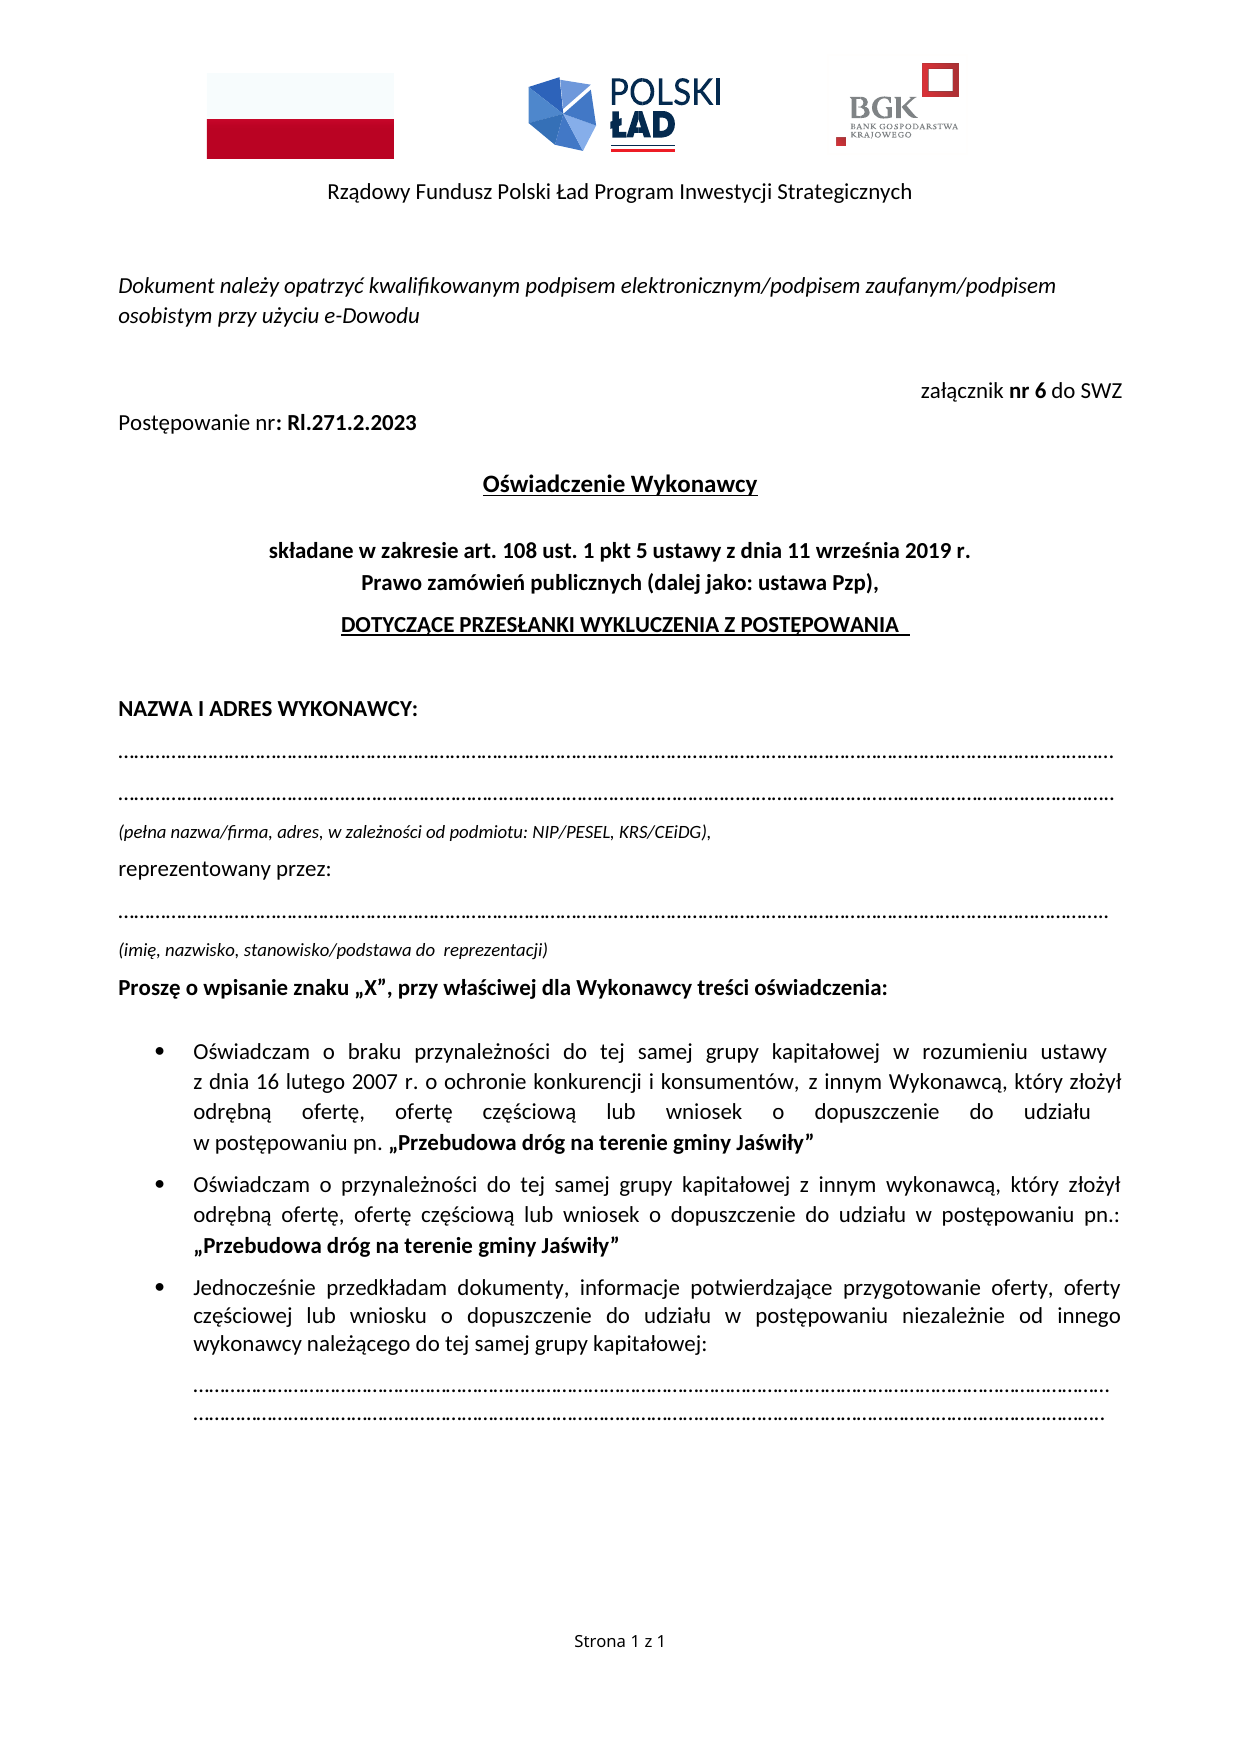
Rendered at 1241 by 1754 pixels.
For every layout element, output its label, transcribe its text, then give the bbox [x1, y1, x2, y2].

picture [206, 73, 394, 159]
picture [836, 137, 846, 146]
list Prawo zamówień publicznych (dalej jako: ustawa Pzp), [118, 568, 1122, 596]
list Jednocześnie przedkładam dokumenty, informacje potwierdzające przygotowanie oferty, oferty częściowej lub wniosku o dopuszczenie do udziału w postępowaniu niezależnie od innego wykonawcy należącego do tej samej grupy kapitałowej: [156, 1273, 1122, 1357]
list DOTYCZĄCE PRZESŁANKI WYKLUCZENIA Z POSTĘPOWANIA [118, 610, 1122, 638]
text …………………………………………………………………………………………………………………………………………………………………………………………………………….……………………………………………………………………………………………………………………………….. [118, 736, 1122, 806]
text ………………………………………………………………………………………………………………………………………………………………………………………………………………………………………………………………………………………………………………….. [193, 1370, 1122, 1426]
list Oświadczam o przynależności do tej samej grupy kapitałowej z innym wykonawcą, który złożył odrębną ofertę, ofertę częściową lub wniosek o dopuszczenie do udziału w postępowaniu pn.: „Przebudowa dróg na terenie gminy Jaświły” [156, 1170, 1122, 1259]
text NAZWA I ADRES WYKONAWCY: [118, 694, 1122, 722]
list Oświadczenie Wykonawcy [118, 469, 1122, 499]
picture [922, 63, 959, 97]
text Dokument należy opatrzyć kwalifikowanym podpisem elektronicznym/podpisem zaufanym/podpisem osobistym przy użyciu e-Dowodu [118, 271, 1122, 329]
list reprezentowany przez: [118, 854, 1122, 882]
text Postępowanie nr: Rl.271.2.2023 [118, 408, 1122, 436]
text załącznik nr 6 do SWZ [118, 376, 1122, 404]
list (imię, nazwisko, stanowisko/podstawa do reprezentacji) [118, 938, 1122, 961]
list Proszę o wpisanie znaku „X”, przy właściwej dla Wykonawcy treści oświadczenia: [118, 973, 1122, 1001]
list składane w zakresie art. 108 ust. 1 pkt 5 ustawy z dnia 11 września 2019 r. [118, 536, 1122, 564]
text (pełna nazwa/firma, adres, w zależności od podmiotu: NIP/PESEL, KRS/CEiDG), [118, 820, 1122, 843]
list Oświadczam o braku przynależności do tej samej grupy kapitałowej w rozumieniu ustawy z dnia 16 lutego 2007 r. o ochronie konkurencji i konsumentów, z innym Wykonawcą, który złożył odrębną ofertę, ofertę częściową lub wniosek o dopuszczenie do udziału w postępowaniu pn. „Przebudowa dróg na terenie gminy Jaświły” [156, 1037, 1122, 1156]
list …………………………………………………………………………………………………………………………………………………………………….. [118, 896, 1122, 924]
